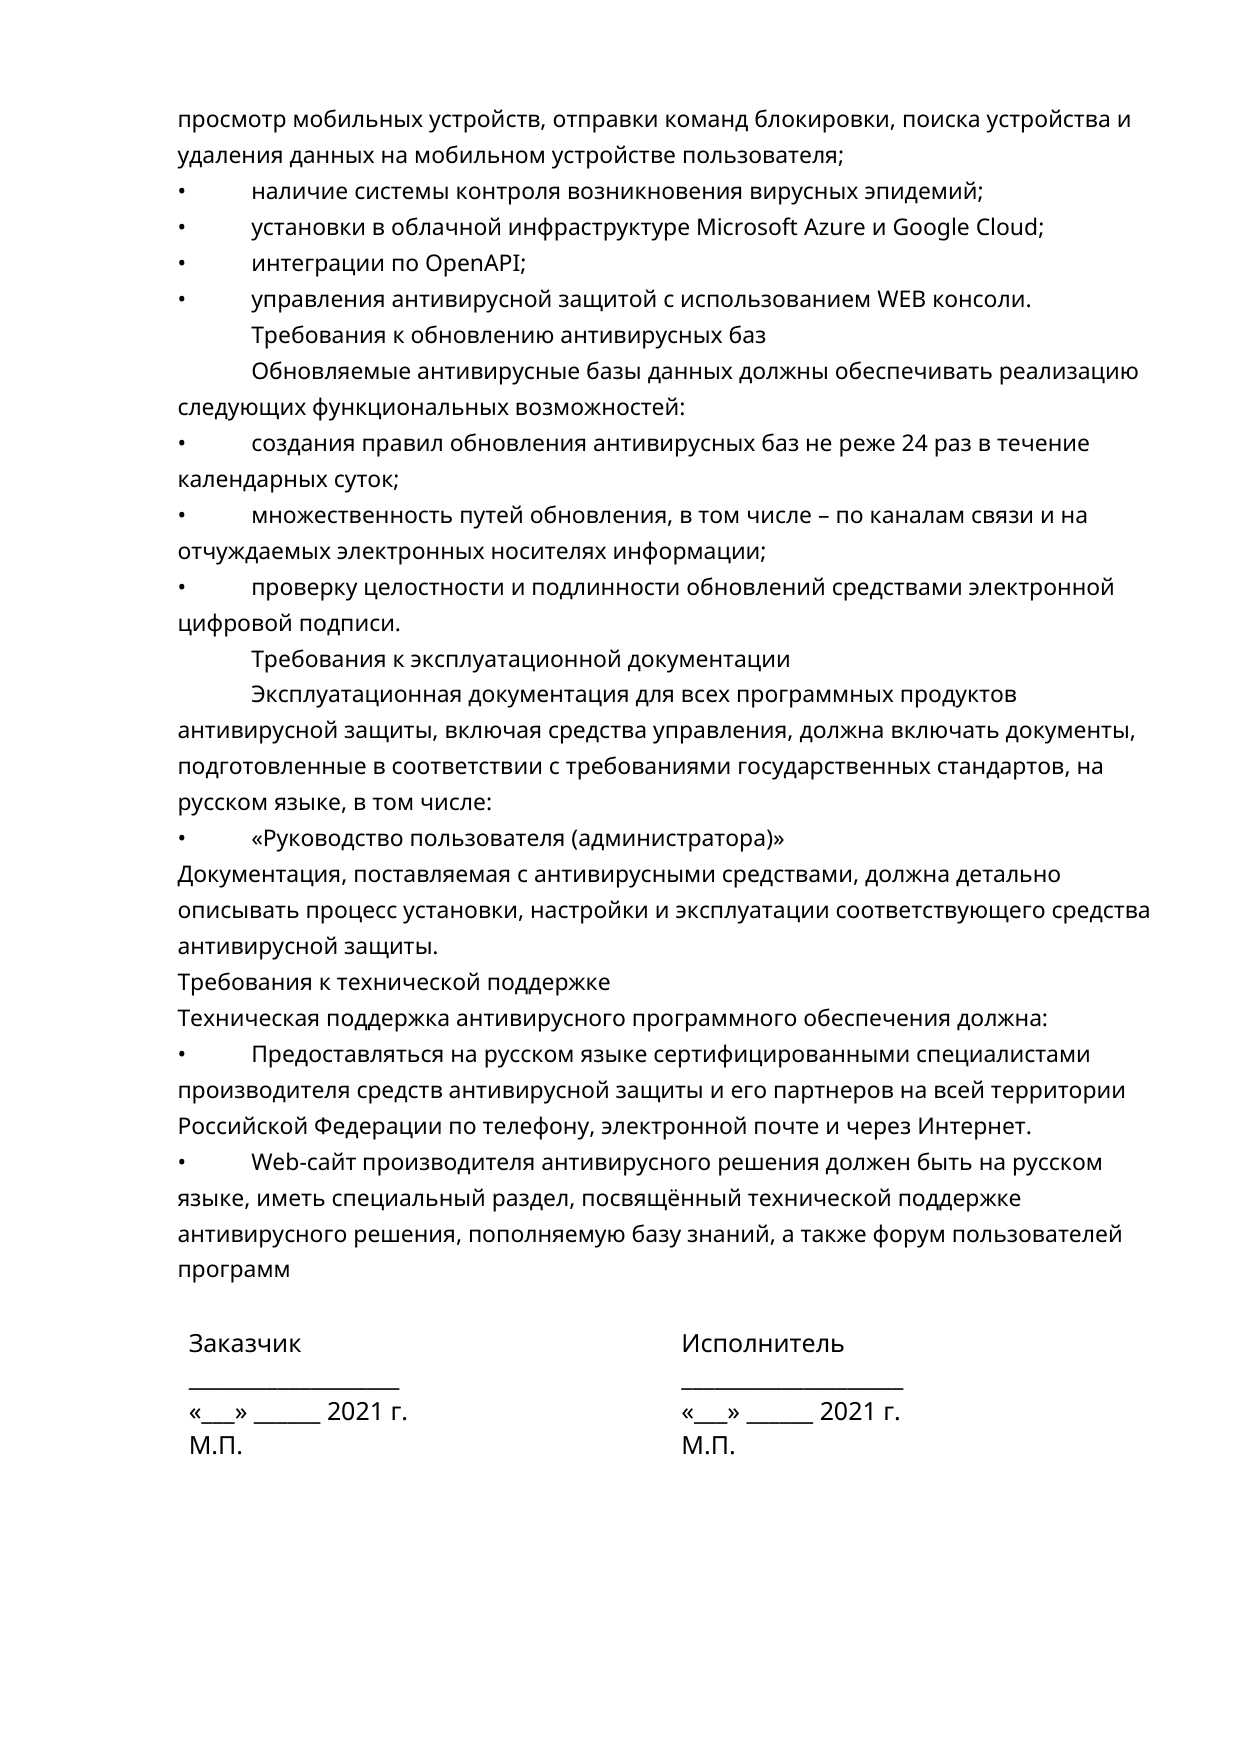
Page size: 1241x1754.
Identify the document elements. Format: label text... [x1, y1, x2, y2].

text • проверку целостности и подлинности обновлений средствами электронной цифровой подписи. [177, 571, 1152, 638]
text Обновляемые антивирусные базы данных должны обеспечивать реализацию следующих функциональных возможностей: [177, 355, 1152, 422]
table_header Заказчик ___________________ «___» ______ 2021 г. М.П. [177, 1325, 670, 1462]
text • создания правил обновления антивирусных баз не реже 24 раз в течение календарных суток; [177, 427, 1152, 494]
text • «Руководство пользователя (администратора)» [177, 822, 1152, 853]
text Требования к эксплуатационной документации [177, 642, 1152, 674]
text • управления антивирусной защитой с использованием WEB консоли. [177, 283, 1152, 314]
text • Предоставляться на русском языке сертифицированными специалистами производителя средств антивирусной защиты и его партнеров на всей территории Российской Федерации по телефону, электронной почте и через Интернет. [177, 1038, 1152, 1141]
text Эксплуатационная документация для всех программных продуктов антивирусной защиты, включая средства управления, должна включать документы, подготовленные в соответствии с требованиями государственных стандартов, на русском языке, в том числе: [177, 678, 1152, 817]
text Техническая поддержка антивирусного программного обеспечения должна: [177, 1002, 1152, 1033]
text Документация, поставляемая с антивирусными средствами, должна детально описывать процесс установки, настройки и эксплуатации соответствующего средства антивирусной защиты. [177, 858, 1152, 961]
text Требования к обновлению антивирусных баз [177, 319, 1152, 350]
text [177, 103, 1152, 171]
text • Web-сайт производителя антивирусного решения должен быть на русском языке, иметь специальный раздел, посвящённый технической поддержке антивирусного решения, пополняемую базу знаний, а также форум пользователей программ [177, 1146, 1152, 1285]
text • интеграции по OpenAPI; [177, 247, 1152, 278]
table_header Исполнитель ____________________ «___» ______ 2021 г. М.П. [670, 1325, 1181, 1462]
text Требования к технической поддержке [177, 966, 1152, 997]
text • установки в облачной инфраструктуре Microsoft Azure и Google Cloud; [177, 211, 1152, 242]
text • множественность путей обновления, в том числе – по каналам связи и на отчуждаемых электронных носителях информации; [177, 499, 1152, 566]
text • наличие системы контроля возникновения вирусных эпидемий; [177, 175, 1152, 207]
